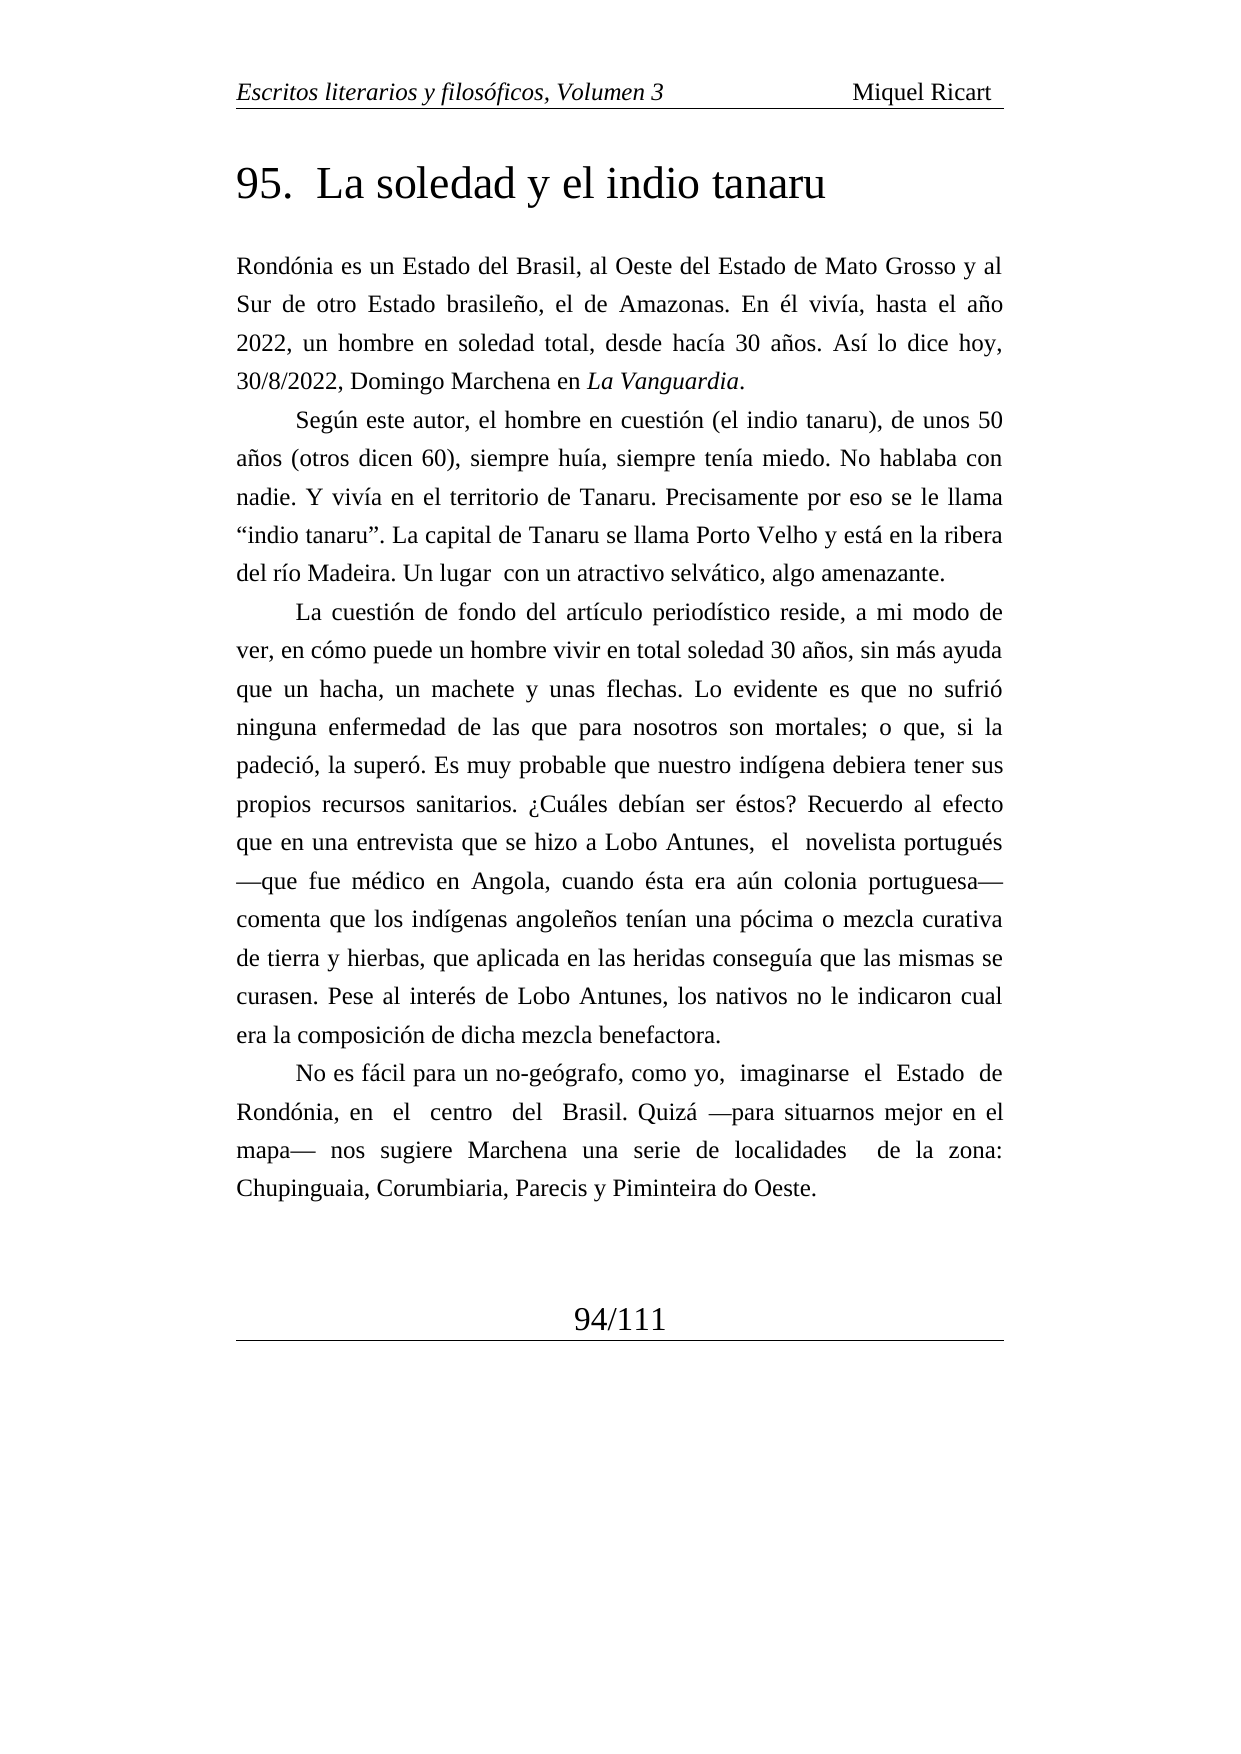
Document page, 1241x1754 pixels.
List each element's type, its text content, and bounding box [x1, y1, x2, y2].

text Rondónia es un Estado del Brasil, al Oeste del Estado de Mato Grosso y al Sur de otro Estado brasileño, el de Amazonas. En él vivía, hasta el año 2022, un hombre en soledad total, desde hacía 30 años. Así lo dice hoy, 30/8/2022, Domingo Marchena en La Vanguardia. [236, 243, 1004, 397]
text La cuestión de fondo del artículo periodístico reside, a mi modo de ver, en cómo puede un hombre vivir en total soledad 30 años, sin más ayuda que un hacha, un machete y unas flechas. Lo evidente es que no sufrió ninguna enfermedad de las que para nosotros son mortales; o que, si la padeció, la superó. Es muy probable que nuestro indígena debiera tener sus propios recursos sanitarios. ¿Cuáles debían ser éstos? Recuerdo al efecto que en una entrevista que se hizo a Lobo Antunes, el novelista portugués —que fue médico en Angola, cuando ésta era aún colonia portuguesa— comenta que los indígenas angoleños tenían una pócima o mezcla curativa de tierra y hierbas, que aplicada en las heridas conseguía que las mismas se curasen. Pese al interés de Lobo Antunes, los nativos no le indicaron cual era la composición de dicha mezcla benefactora. [236, 589, 1004, 1051]
text No es fácil para un no-geógrafo, como yo, imaginarse el Estado de Rondónia, en el centro del Brasil. Quizá —para situarnos mejor en el mapa— nos sugiere Marchena una serie de localidades de la zona: Chupinguaia, Corumbiaria, Parecis y Piminteira do Oeste. [236, 1051, 1004, 1204]
text Según este autor, el hombre en cuestión (el indio tanaru), de unos 50 años (otros dicen 60), siempre huía, siempre tenía miedo. No hablaba con nadie. Y vivía en el territorio de Tanaru. Precisamente por eso se le llama “indio tanaru”. La capital de Tanaru se llama Porto Velho y está en la ribera del río Madeira. Un lugar con un atractivo selvático, algo amenazante. [236, 397, 1004, 589]
text 95. La soledad y el indio tanaru [236, 155, 1004, 208]
